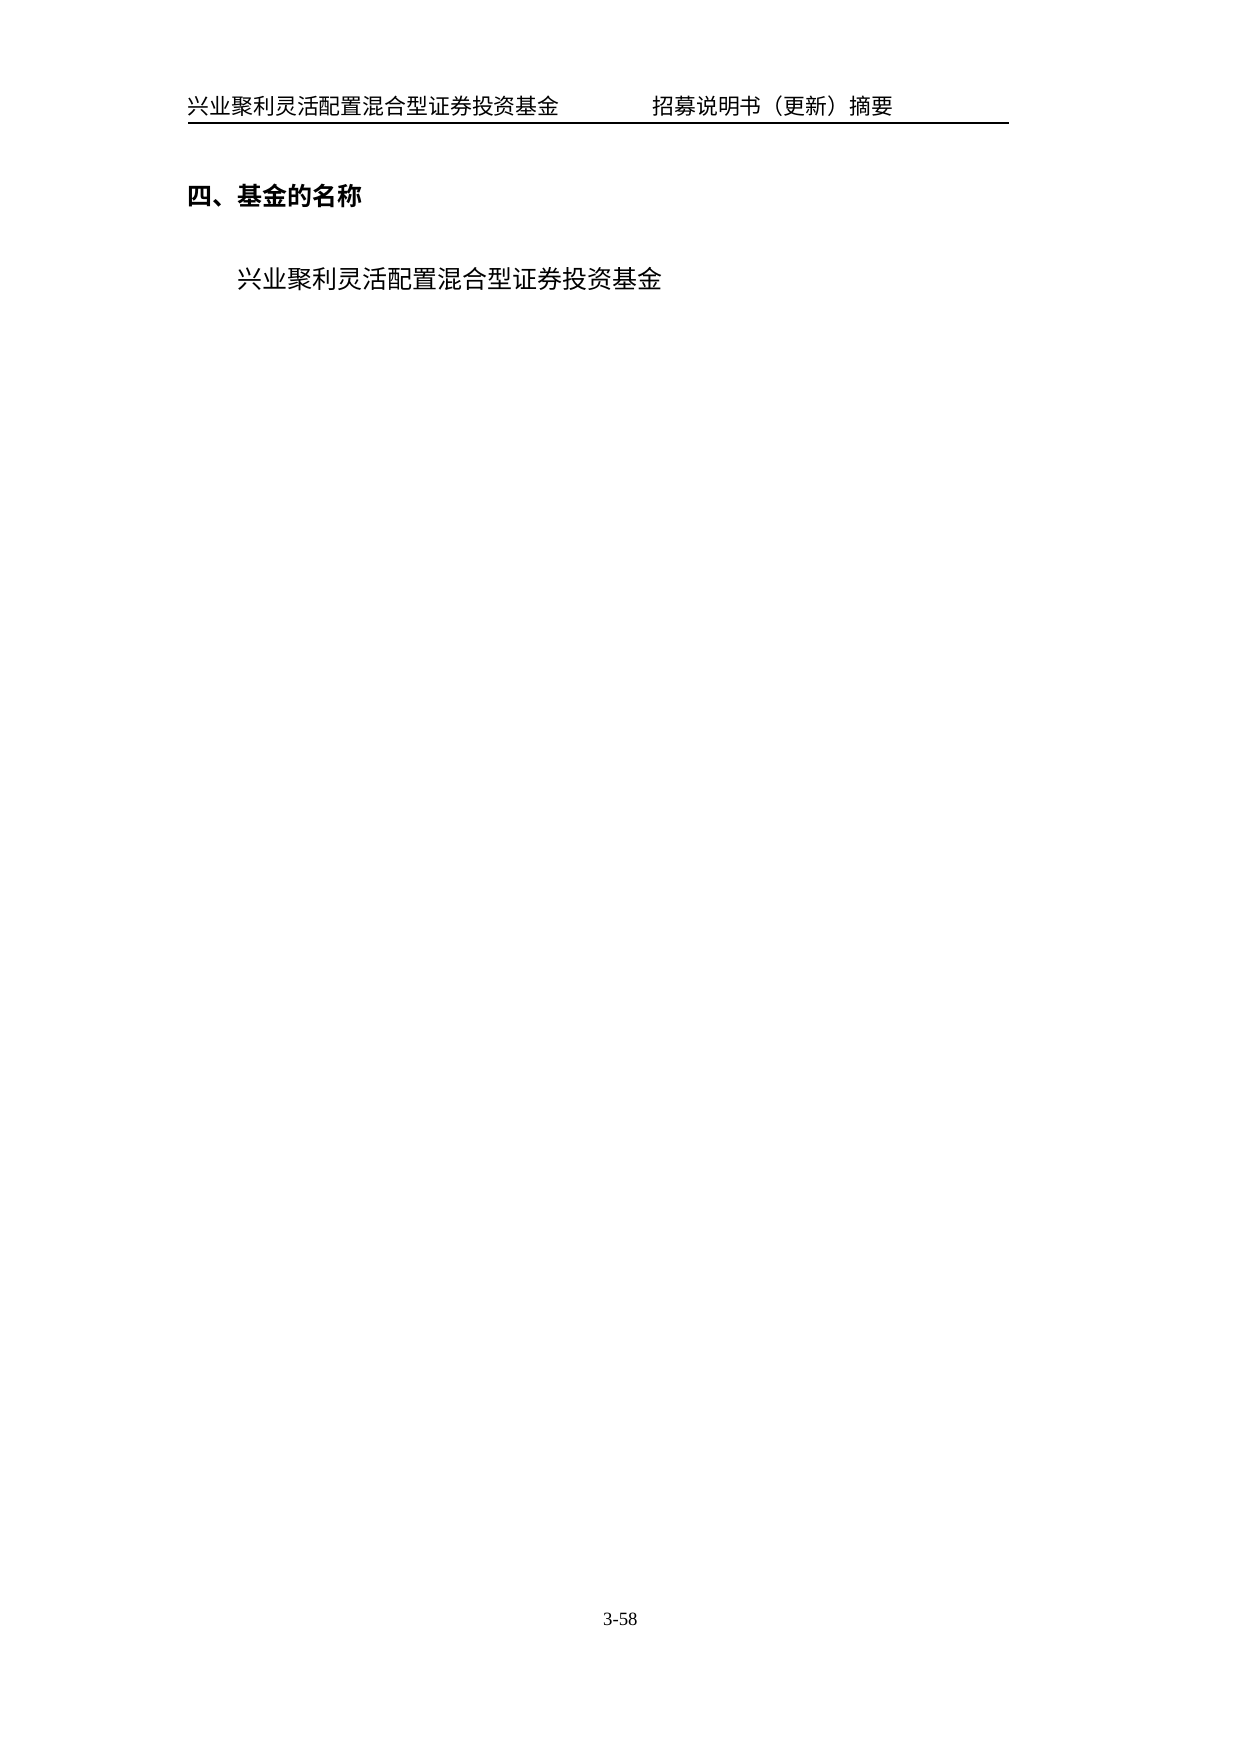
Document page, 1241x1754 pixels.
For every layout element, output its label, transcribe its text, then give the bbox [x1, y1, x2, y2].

text 兴业聚利灵活配置混合型证券投资基金 [187, 245, 1053, 310]
subtitle 四、基金的名称 [187, 162, 1053, 227]
